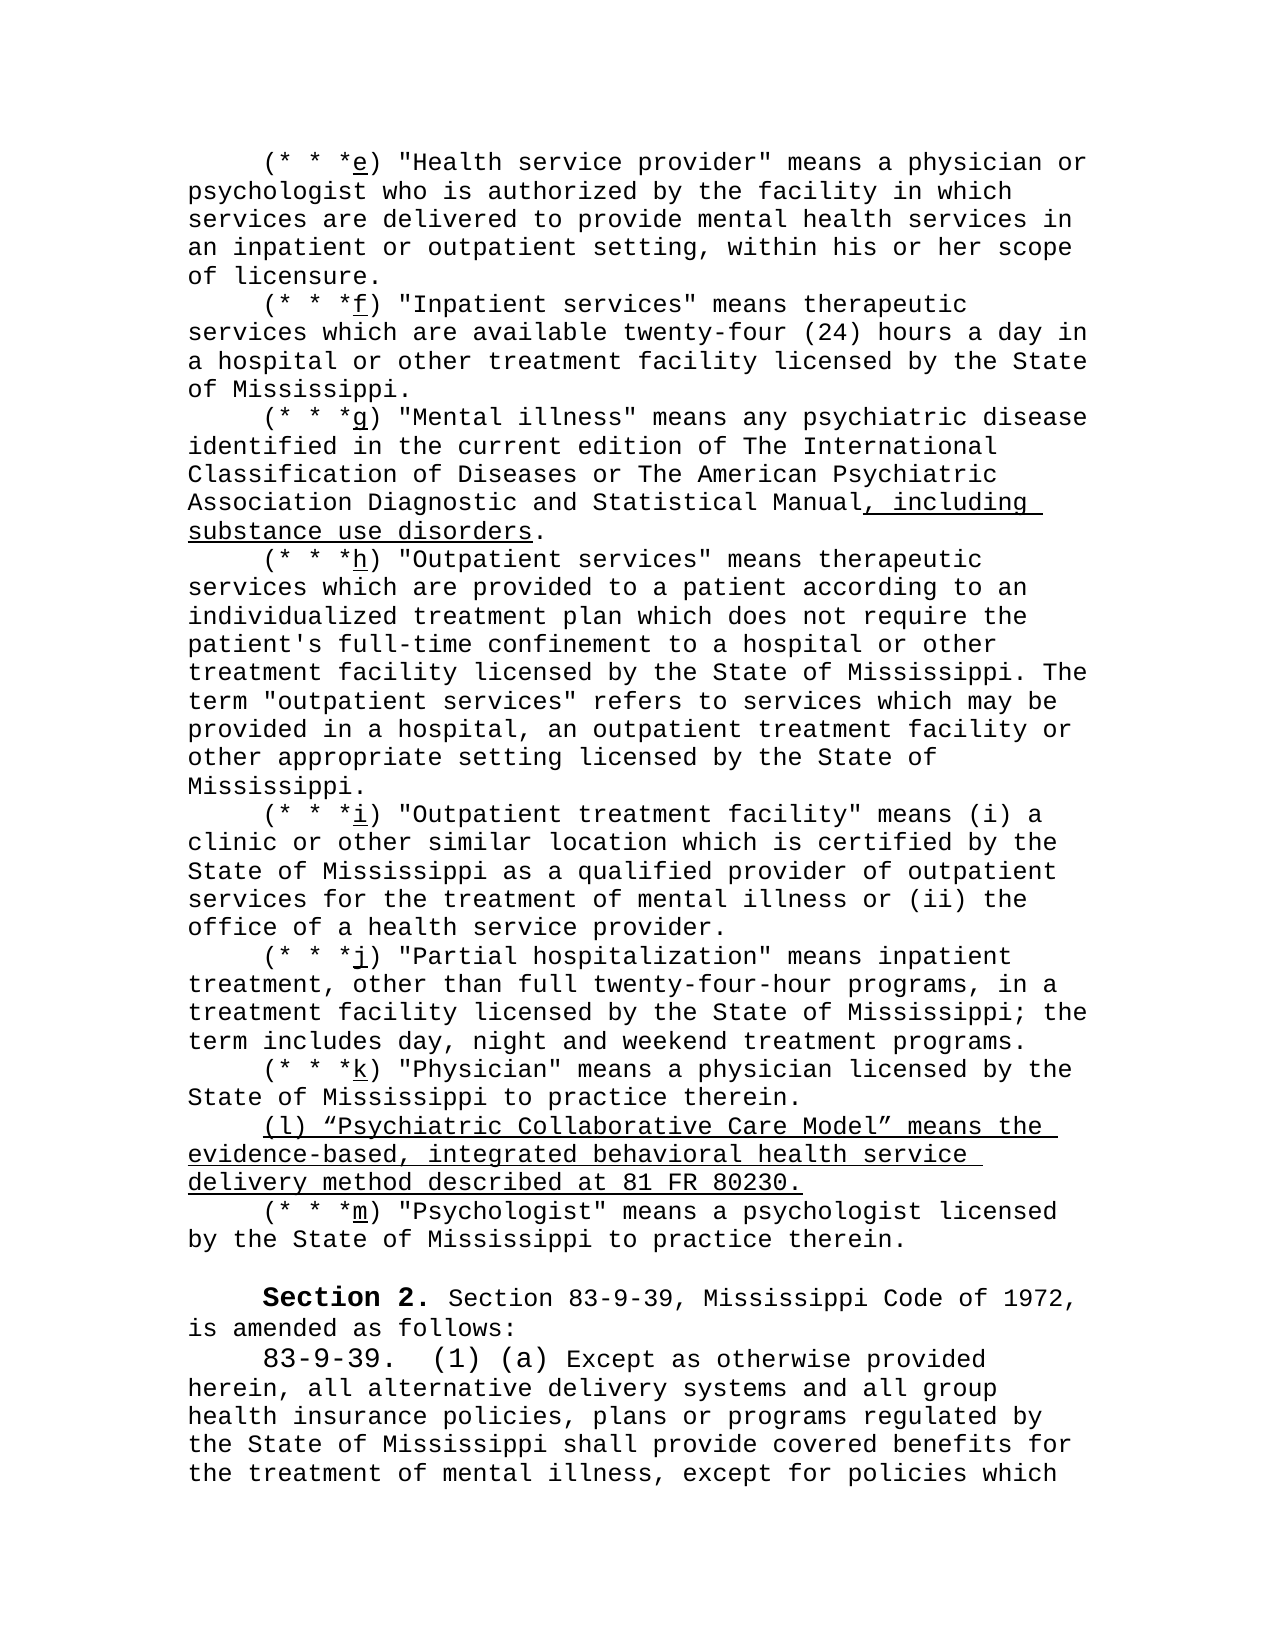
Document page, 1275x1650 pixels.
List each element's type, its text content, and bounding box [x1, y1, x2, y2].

text (* * *m) "Psychologist" means a psychologist licensed by the State of Mississippi to practice therein. [187, 1198, 1087, 1255]
text (* * *f) "Inpatient services" means therapeutic services which are available twenty-four (24) hours a day in a hospital or other treatment facility licensed by the State of Mississippi. [187, 292, 1087, 405]
text (* * *h) "Outpatient services" means therapeutic services which are provided to a patient according to an individualized treatment plan which does not require the patient's full-time confinement to a hospital or other treatment facility licensed by the State of Mississippi. The term "outpatient services" refers to services which may be provided in a hospital, an outpatient treatment facility or other appropriate setting licensed by the State of Mississippi. [187, 547, 1087, 802]
text (* * *k) "Physician" means a physician licensed by the State of Mississippi to practice therein. [187, 1057, 1087, 1113]
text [187, 1343, 1087, 1489]
text (* * *j) "Partial hospitalization" means inpatient treatment, other than full twenty-four-hour programs, in a treatment facility licensed by the State of Mississippi; the term includes day, night and weekend treatment programs. [187, 943, 1087, 1057]
text Section 2. Section 83-9-39, Mississippi Code of 1972, is amended as follows: [187, 1283, 1087, 1343]
text (* * *g) "Mental illness" means any psychiatric disease identified in the current edition of The International Classification of Diseases or The American Psychiatric Association Diagnostic and Statistical Manual, including substance use disorders. [187, 405, 1087, 547]
text (l) “Psychiatric Collaborative Care Model” means the evidence-based, integrated behavioral health service delivery method described at 81 FR 80230. [187, 1113, 1087, 1198]
text (* * *e) "Health service provider" means a physician or psychologist who is authorized by the facility in which services are delivered to provide mental health services in an inpatient or outpatient setting, within his or her scope of licensure. [187, 150, 1087, 292]
text (* * *i) "Outpatient treatment facility" means (i) a clinic or other similar location which is certified by the State of Mississippi as a qualified provider of outpatient services for the treatment of mental illness or (ii) the office of a health service provider. [187, 802, 1087, 943]
